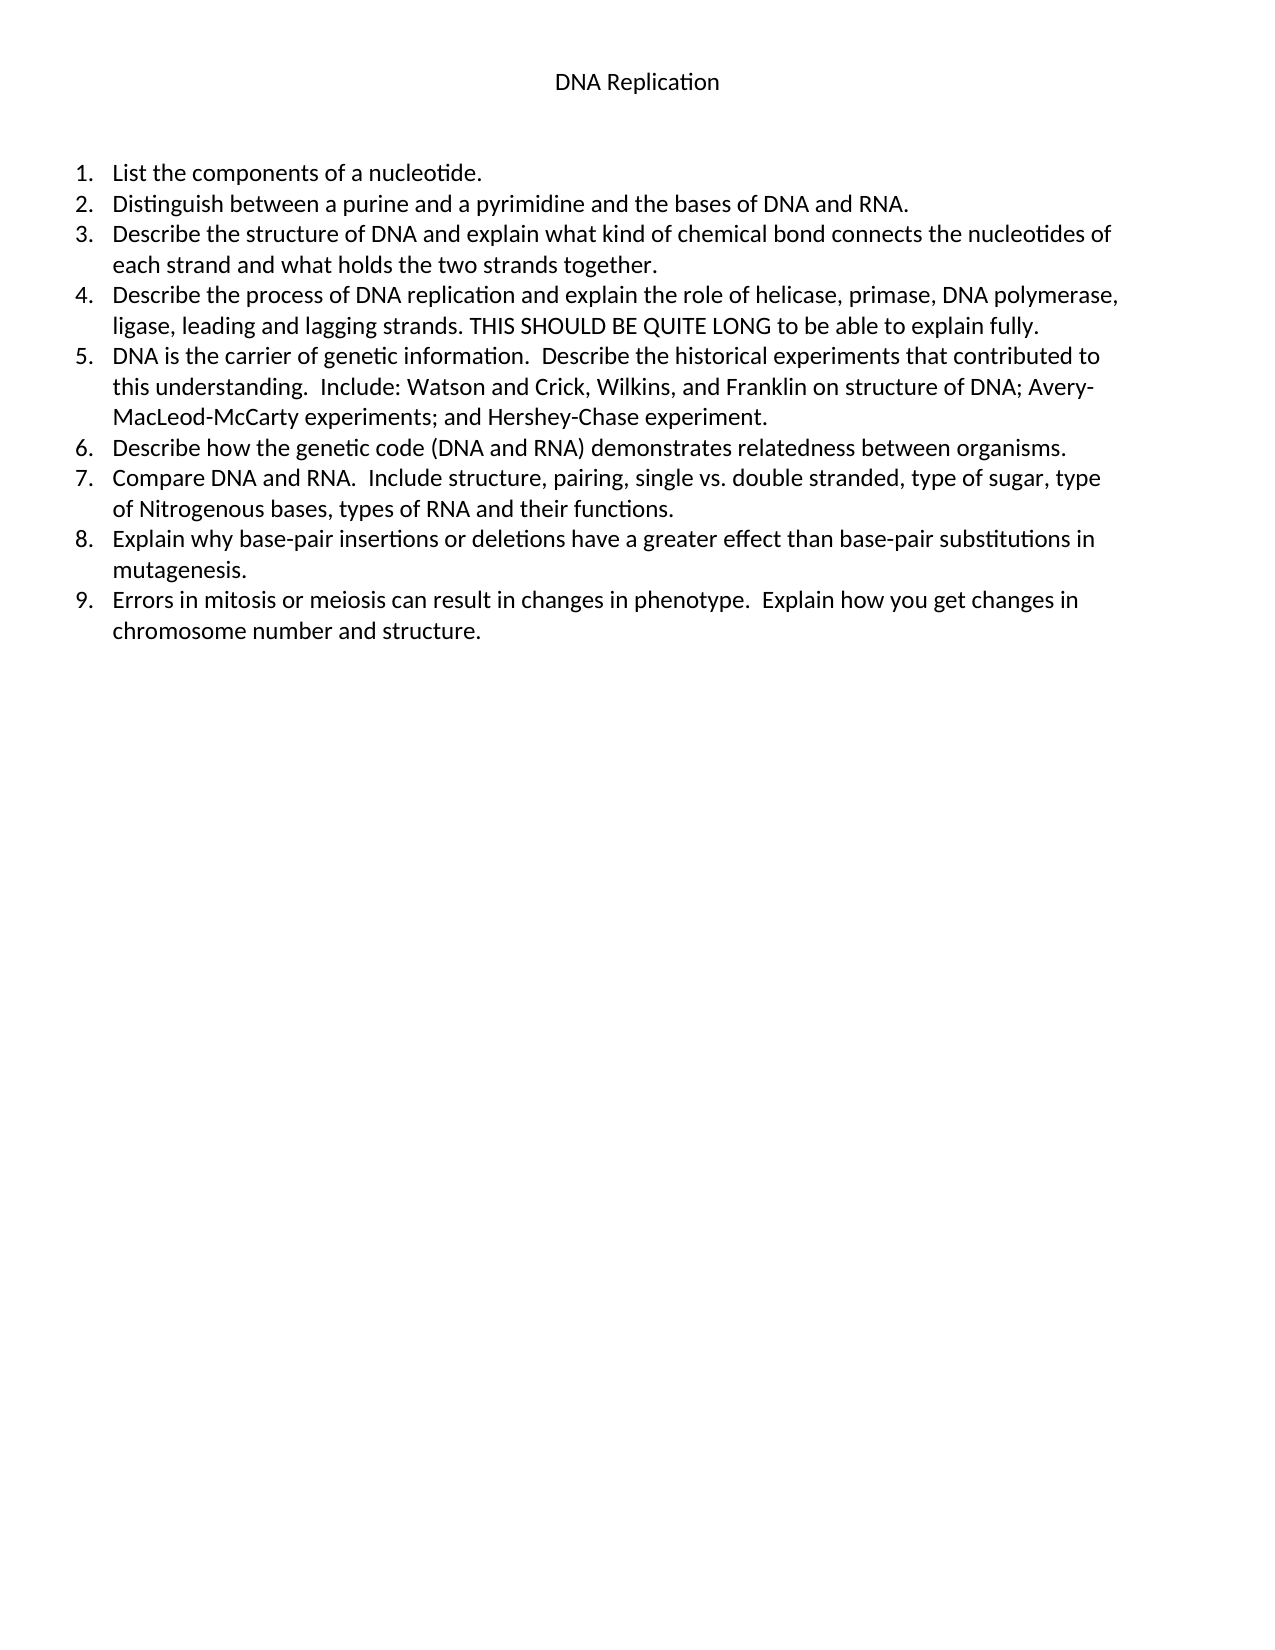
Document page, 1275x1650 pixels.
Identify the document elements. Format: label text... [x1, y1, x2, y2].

list Distinguish between a purine and a pyrimidine and the bases of DNA and RNA. [75, 188, 1125, 218]
list Describe the structure of DNA and explain what kind of chemical bond connects the nucleotides of each strand and what holds the two strands together. [75, 218, 1125, 279]
text DNA Replication [150, 66, 1125, 96]
list List the components of a nucleotide. [75, 157, 1125, 188]
list Explain why base-pair insertions or deletions have a greater effect than base-pair substitutions in mutagenesis. [75, 523, 1125, 584]
list Describe the process of DNA replication and explain the role of helicase, primase, DNA polymerase, ligase, leading and lagging strands. THIS SHOULD BE QUITE LONG to be able to explain fully. [75, 279, 1125, 340]
list Describe how the genetic code (DNA and RNA) demonstrates relatedness between organisms. [75, 432, 1125, 462]
list Errors in mitosis or meiosis can result in changes in phenotype. Explain how you get changes in chromosome number and structure. [75, 584, 1125, 646]
list Compare DNA and RNA. Include structure, pairing, single vs. double stranded, type of sugar, type of Nitrogenous bases, types of RNA and their functions. [75, 462, 1125, 523]
list DNA is the carrier of genetic information. Describe the historical experiments that contributed to this understanding. Include: Watson and Crick, Wilkins, and Franklin on structure of DNA; Avery-MacLeod-McCarty experiments; and Hershey-Chase experiment. [75, 340, 1125, 432]
